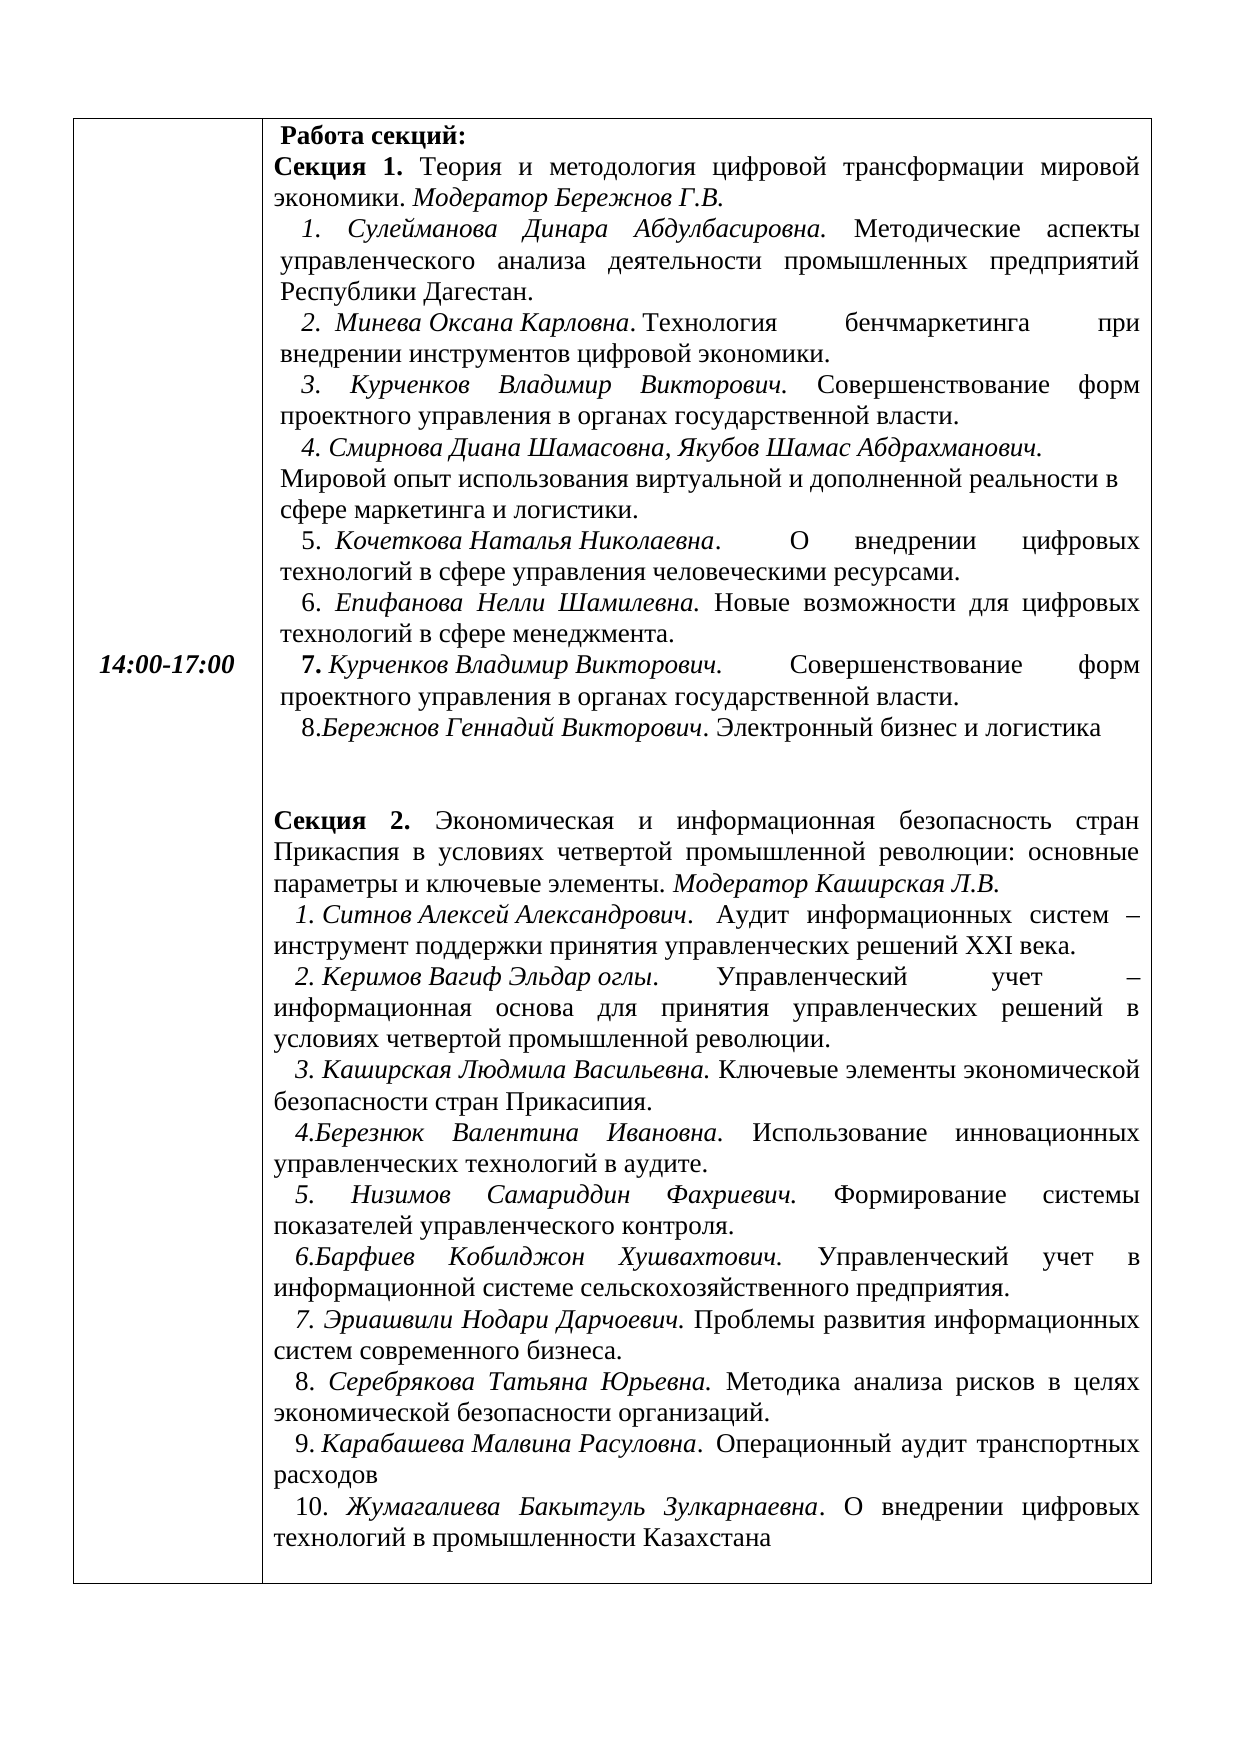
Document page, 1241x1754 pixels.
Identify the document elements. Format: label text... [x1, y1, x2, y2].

table_cell Работа секций: Секция 1. Теория и методология цифровой трансформации мировой экономики. Модератор Бережнов Г.В. 1. Сулейманова Динара Абдулбасировна. Методические аспекты управленческого анализа деятельности промышленных предприятий Республики Дагестан. 2. Минева Оксана Карловна. Технология бенчмаркетинга при внедрении инструментов цифровой экономики. 3. Курченков Владимир Викторович. Совершенствование форм проектного управления в органах государственной власти. 4. Смирнова Диана Шамасовна, Якубов Шамас Абдрахманович. Мировой опыт использования виртуальной и дополненной реальности в сфере маркетинга и логистики. 5. Кочеткова Наталья Николаевна. О внедрении цифровых технологий в сфере управления человеческими ресурсами. 6. Епифанова Нелли Шамилевна. Новые возможности для цифровых технологий в сфере менеджмента. 7. Курченков Владимир Викторович. Совершенствование форм проектного управления в органах государственной власти. 8.Бережнов Геннадий Викторович. Электронный бизнес и логистика Секция 2. Экономическая и информационная безопасность стран Прикаспия в условиях четвертой промышленной революции: основные параметры и ключевые элементы. Модератор Каширская Л.В. 1. Ситнов Алексей Александрович. Аудит информационных систем – инструмент поддержки принятия управленческих решений XXI века. 2. Керимов Вагиф Эльдар оглы. Управленческий учет – информационная основа для принятия управленческих решений в условиях четвертой промышленной революции. 3. Каширская Людмила Васильевна. Ключевые элементы экономической безопасности стран Прикасипия. 4.Березнюк Валентина Ивановна. Использование инновационных управленческих технологий в аудите. 5. Низимов Самариддин Фахриевич. Формирование системы показателей управленческого контроля. 6.Барфиев Кобилджон Хушвахтович. Управленческий учет в информационной системе сельскохозяйственного предприятия. 7. Эриашвили Нодари Дарчоевич. Проблемы развития информационных систем современного бизнеса. 8. Серебрякова Татьяна Юрьевна. Методика анализа рисков в целях экономической безопасности организаций. 9. Карабашева Малвина Расуловна. Операционный аудит транспортных расходов 10. Жумагалиева Бакытгуль Зулкарнаевна. О внедрении цифровых технологий в промышленности Казахстана [263, 119, 1151, 1583]
table_cell 14:00-17:00 [74, 119, 262, 1583]
